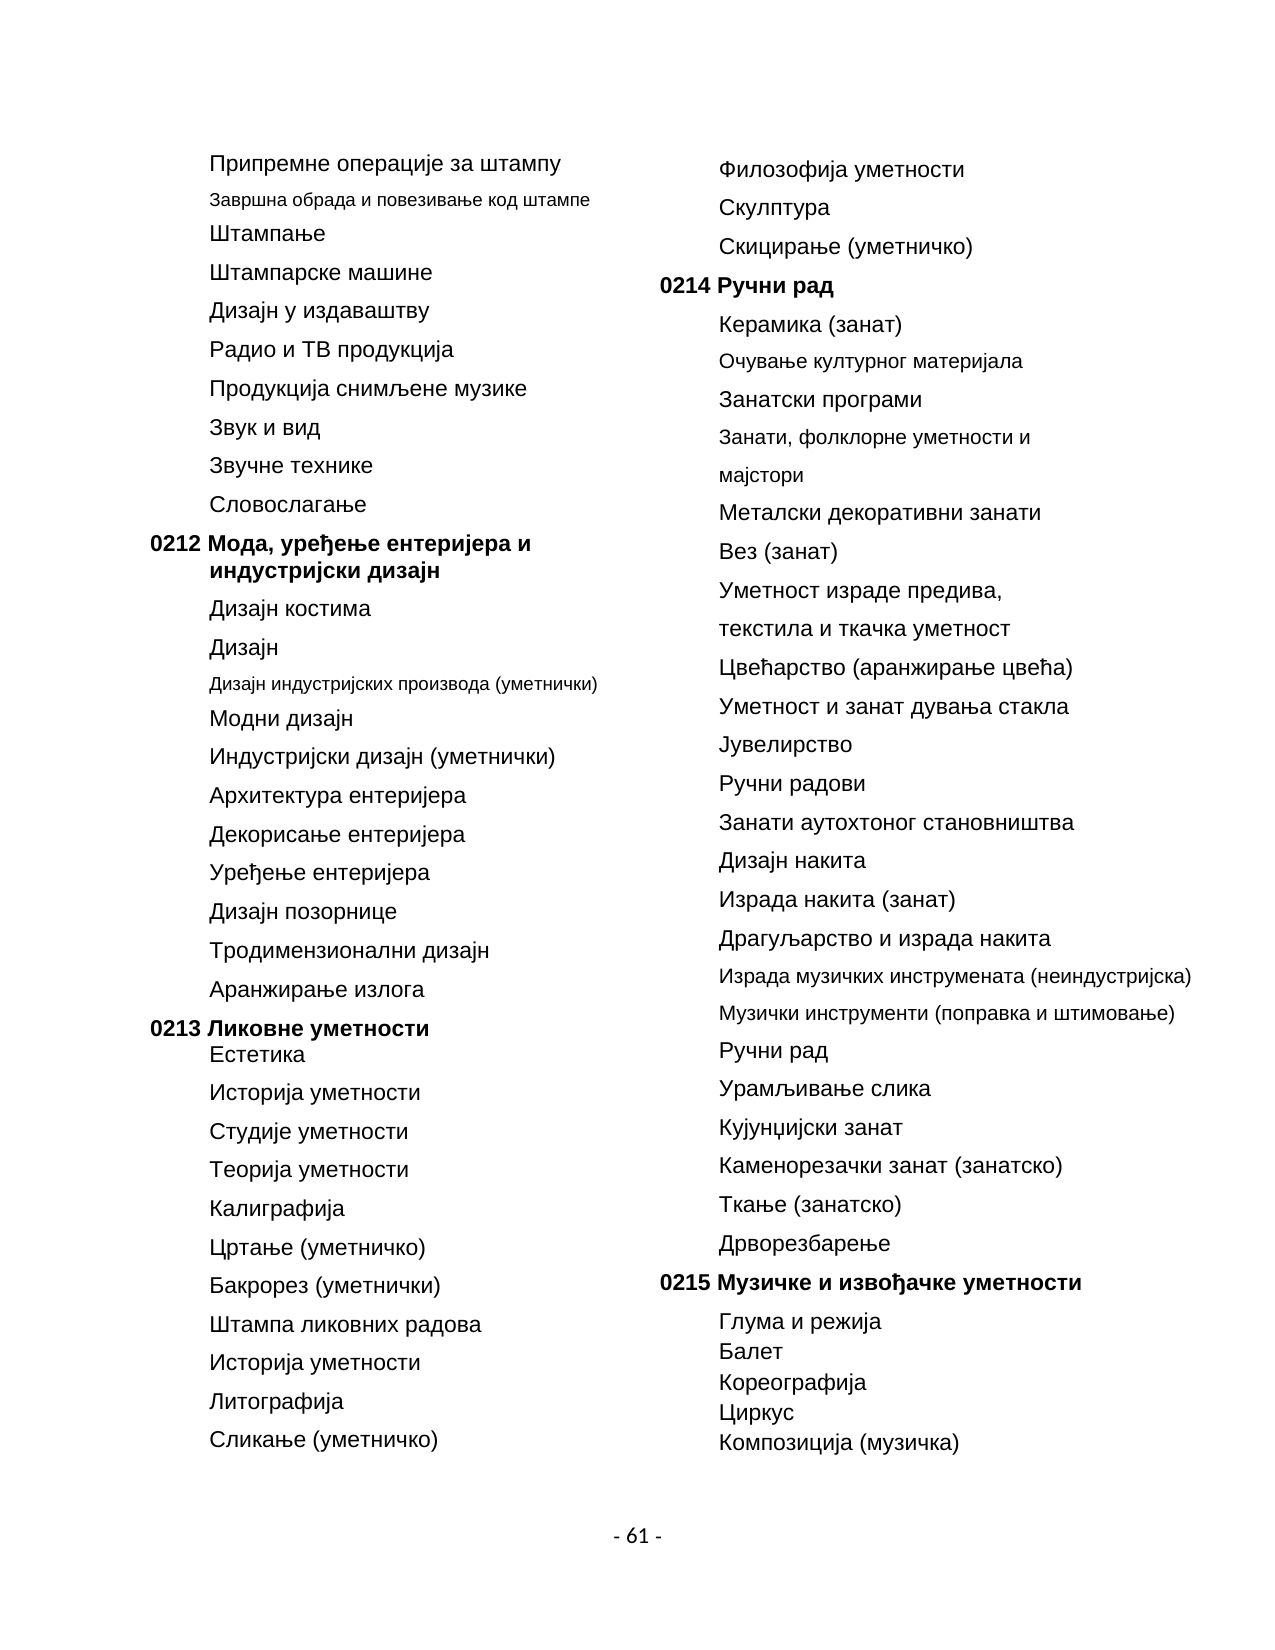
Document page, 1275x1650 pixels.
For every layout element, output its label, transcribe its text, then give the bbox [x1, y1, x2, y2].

text Историја уметности [209, 1079, 551, 1106]
text Индустријски дизајн (уметнички) [209, 743, 612, 770]
text Каменорезачки занат (занатско) Ткање (занатско) [719, 1152, 1092, 1217]
text Вез (занат) [719, 538, 1092, 564]
text Уређење ентеријера [209, 859, 551, 886]
text Урамљивање слика [719, 1075, 1061, 1102]
text Естетика [209, 1041, 551, 1067]
text Керамика (занат) [719, 311, 1061, 337]
text Радио и ТВ продукција Продукција снимљене музике Звук и вид [209, 336, 551, 440]
text Кореографија [719, 1368, 1061, 1395]
text Израда музичких инструмената (неиндустријска) [719, 964, 1196, 988]
text Глума и режија [719, 1308, 1061, 1334]
text Штампа ликовних радова Историја уметности [209, 1311, 551, 1376]
text Занати, фолклорне уметности и мајстори [719, 424, 1092, 487]
text Припремне операције за штампу [209, 150, 583, 176]
text Занати аутохтоног становништва Дизајн накита [719, 809, 1092, 874]
text Тродимензионални дизајн Аранжирање излога [209, 937, 551, 1002]
text Драгуљарство и израда накита [719, 925, 1061, 951]
text Архитектура ентеријера [209, 782, 551, 808]
text Очување културног материјала Занатски програми [719, 349, 1092, 412]
text Дизајн индустријских производа (уметнички) [209, 673, 612, 694]
text Металски декоративни занати [719, 499, 1092, 526]
text Штампарске машине [209, 259, 551, 285]
text 0212 Мода, уређење ентеријера и индустријски дизајн [150, 530, 551, 583]
text Словослагање [209, 491, 551, 517]
text Калиграфија [209, 1195, 551, 1221]
text Ручни радови [719, 770, 1061, 796]
text Декорисање ентеријера [209, 821, 551, 847]
text Ручни рад [719, 1037, 1061, 1063]
text Циркус [719, 1399, 1061, 1425]
text Дизајн позорнице [209, 898, 551, 924]
text Балет [719, 1338, 1061, 1364]
text Теорија уметности [209, 1156, 551, 1183]
text Литографија [209, 1388, 551, 1414]
text Бакрорез (уметнички) [209, 1272, 551, 1299]
text Израда накита (занат) [719, 886, 1061, 913]
text Звучне технике [209, 452, 551, 479]
text Дизајн у издаваштву [209, 297, 551, 324]
text Скицирање (уметничко) [719, 233, 1061, 259]
text Дизајн костима [209, 595, 551, 622]
text 0215 Музичке и извођачке уметности [659, 1269, 1151, 1296]
text Штампање [209, 220, 551, 246]
text 0214 Ручни рад [659, 272, 1061, 298]
text Студије уметности [209, 1118, 551, 1144]
text Сликање (уметничко) [209, 1426, 551, 1452]
text Кујунџијски занат [719, 1114, 1061, 1140]
text Завршна обрада и повезивање код штампе [209, 188, 612, 210]
text Дизајн [209, 634, 551, 660]
text Композиција (музичка) [719, 1429, 1061, 1455]
text Цртање (уметничко) [209, 1233, 551, 1260]
text Уметност израде предива, текстила и ткачка уметност Цвећарство (аранжирање цвећа) Уметност и занат дувања стакла Јувелирство [719, 577, 1092, 758]
text Дрворезбарење [719, 1230, 1061, 1257]
text Филозофија уметности Скулптура [719, 156, 1061, 221]
text Музички инструменти (поправка и штимовање) [719, 1000, 1210, 1024]
text Модни дизајн [209, 704, 551, 731]
text 0213 Ликовне уметности [150, 1014, 551, 1041]
